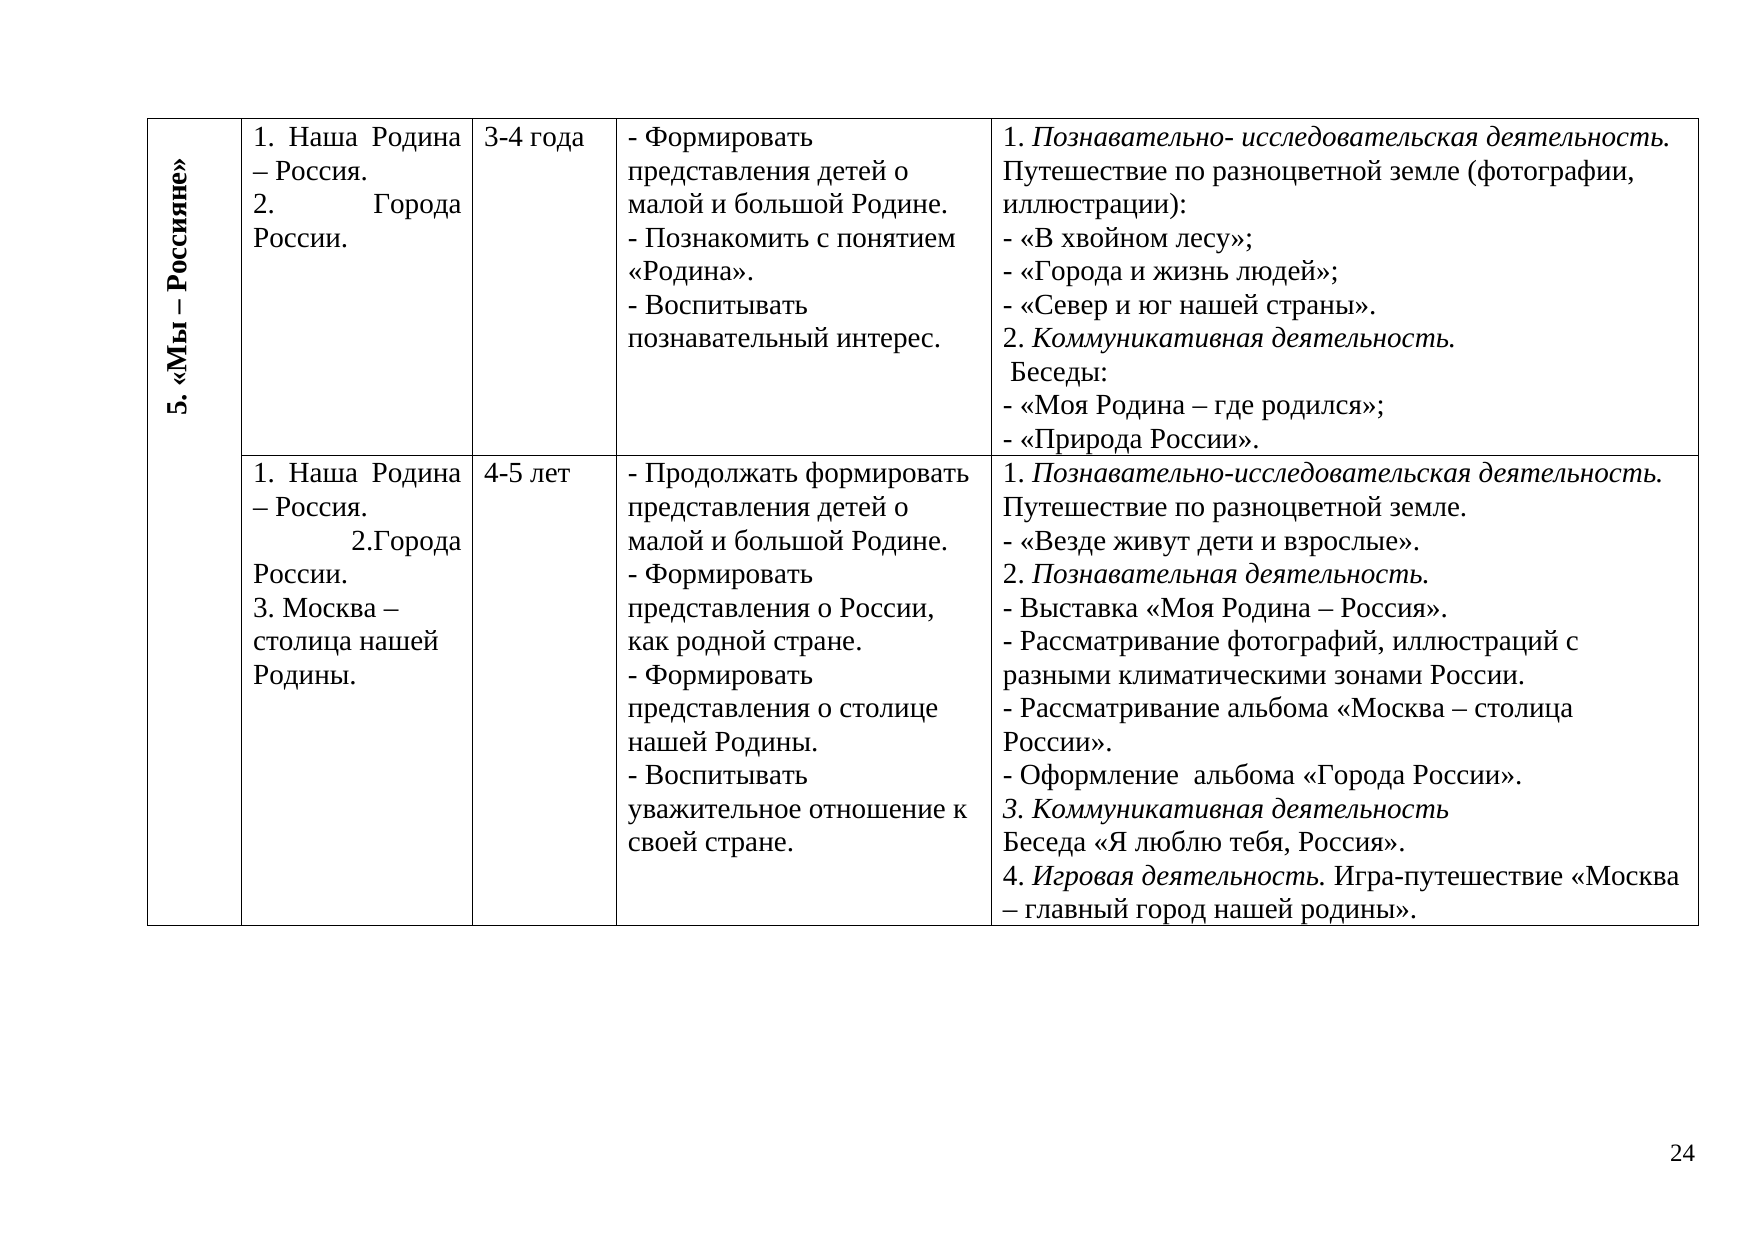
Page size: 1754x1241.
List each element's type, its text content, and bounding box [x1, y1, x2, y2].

table_cell 3-4 года [473, 119, 616, 454]
table_cell 1. Познавательно- исследовательская деятельность. Путешествие по разноцветной земле (фотографии, иллюстрации): - «В хвойном лесу»; - «Города и жизнь людей»; - «Север и юг нашей страны». 2. Коммуникативная деятельность. Беседы: - «Моя Родина – где родился»; - «Природа России». [992, 119, 1698, 454]
table_cell - Формировать представления детей о малой и большой Родине. - Познакомить с понятием «Родина». - Воспитывать познавательный интерес. [617, 119, 991, 454]
table_cell 4-5 лет [473, 456, 616, 925]
table_cell 5. «Мы – Россияне» [148, 119, 241, 925]
table_cell 1. Наша Родина – Россия. 2. Города России. [242, 119, 472, 454]
table_cell - Продолжать формировать представления детей о малой и большой Родине. - Формировать представления о России, как родной стране. - Формировать представления о столице нашей Родины. - Воспитывать уважительное отношение к своей стране. [617, 456, 991, 925]
table_cell 1. Познавательно-исследовательская деятельность. Путешествие по разноцветной земле. - «Везде живут дети и взрослые». 2. Познавательная деятельность. - Выставка «Моя Родина – Россия». - Рассматривание фотографий, иллюстраций с разными климатическими зонами России. - Рассматривание альбома «Москва – столица России». - Оформление альбома «Города России». 3. Коммуникативная деятельность Беседа «Я люблю тебя, Россия». 4. Игровая деятельность. Игра-путешествие «Москва – главный город нашей родины». [992, 456, 1698, 925]
table_cell 1. Наша Родина – Россия. 2.Города России. 3. Москва – столица нашей Родины. [242, 456, 472, 925]
